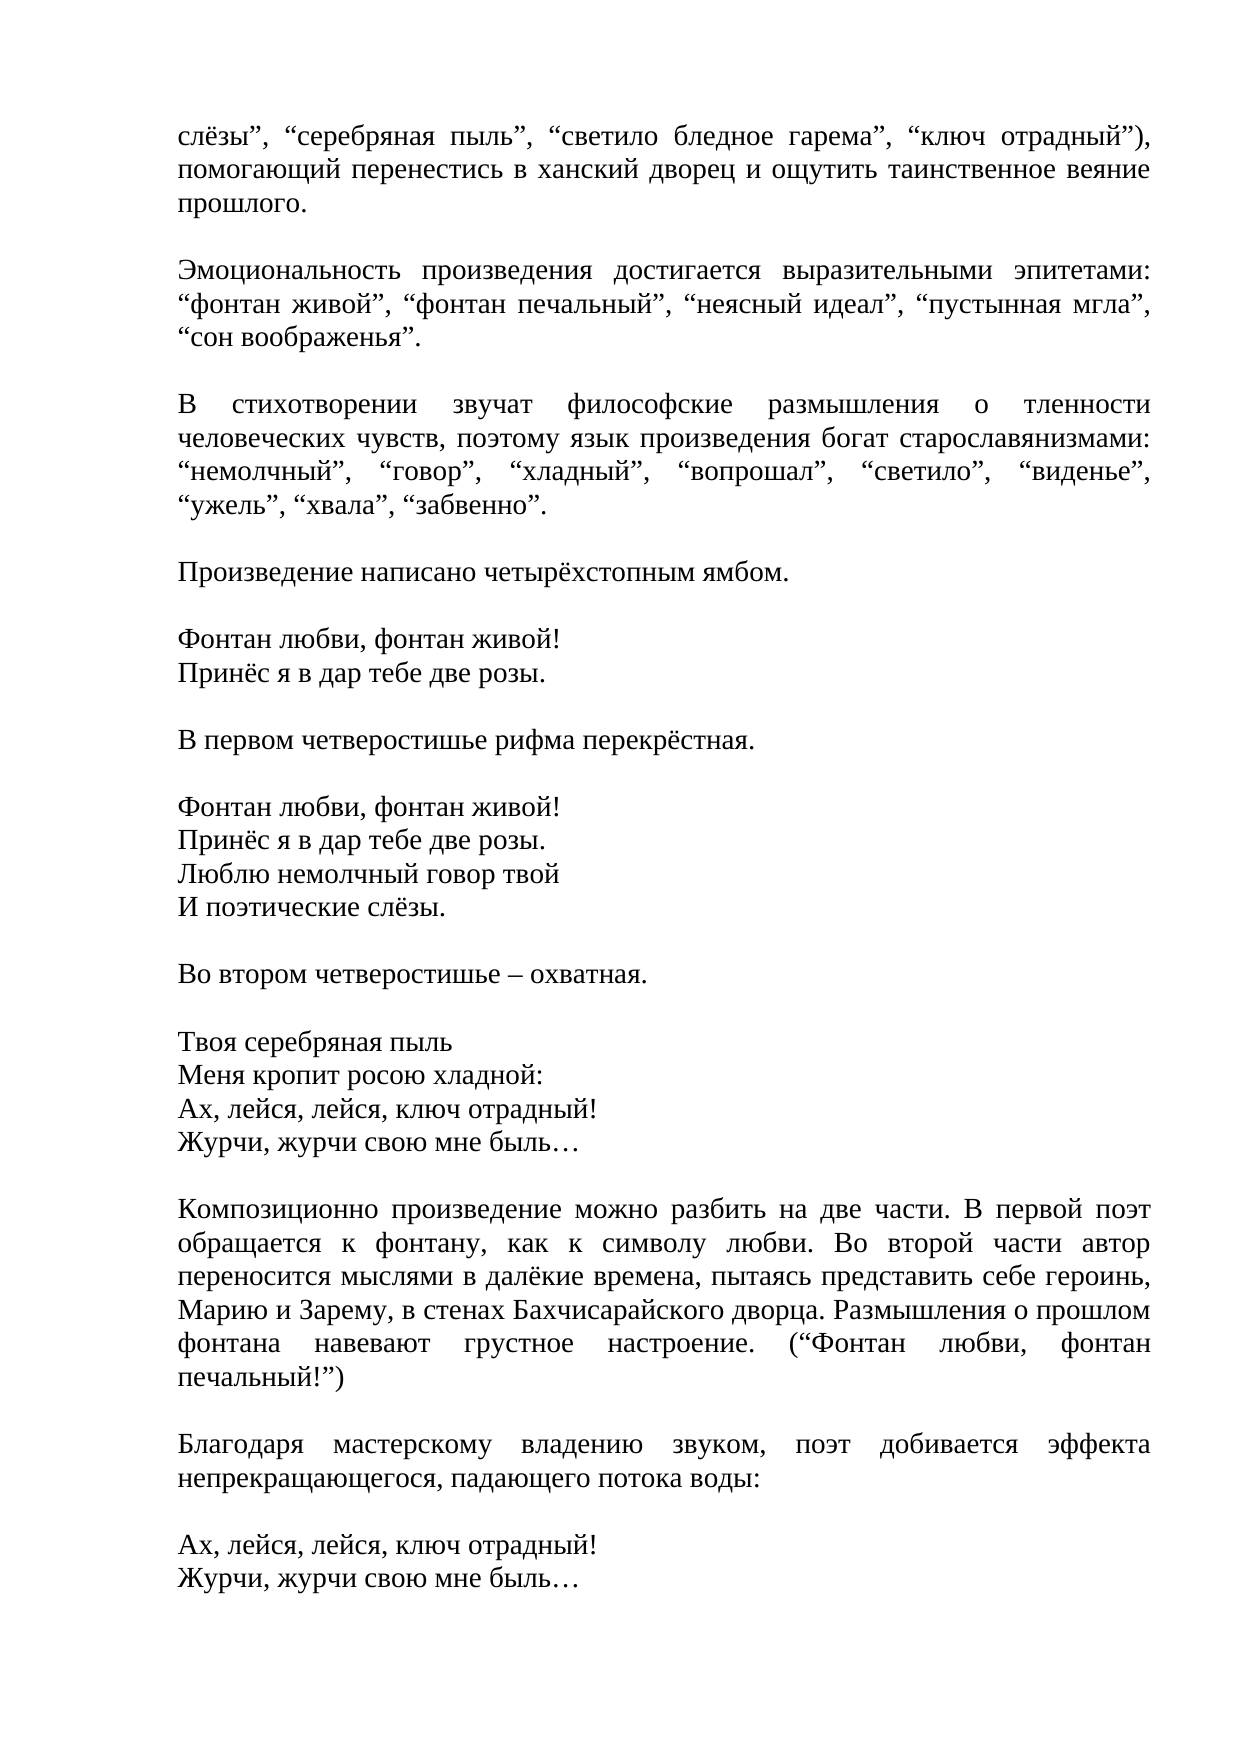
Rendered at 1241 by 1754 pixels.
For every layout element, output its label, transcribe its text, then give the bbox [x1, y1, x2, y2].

text Фонтан любви, фонтан живой! [177, 621, 1152, 655]
text Ах, лейся, лейся, ключ отрадный! [177, 1527, 1152, 1560]
text Произведение написано четырёхстопным ямбом. [177, 554, 1152, 588]
text Твоя серебряная пыль [177, 1024, 1152, 1057]
text Композиционно произведение можно разбить на две части. В первой поэт обращается к фонтану, как к символу любви. Во второй части автор переносится мыслями в далёкие времена, пытаясь представить себе героинь, Марию и Зарему, в стенах Бахчисарайского дворца. Размышления о прошлом фонтана навевают грустное настроение. (“Фонтан любви, фонтан печальный!”) [177, 1191, 1152, 1393]
text И поэтические слёзы. [177, 889, 1152, 923]
text Принёс я в дар тебе две розы. [177, 655, 1152, 688]
text Люблю немолчный говор твой [177, 856, 1152, 889]
text В стихотворении звучат философские размышления о тленности человеческих чувств, поэтому язык произведения богат старославянизмами: “немолчный”, “говор”, “хладный”, “вопрошал”, “светило”, “виденье”, “ужель”, “хвала”, “забвенно”. [177, 386, 1152, 521]
text Ах, лейся, лейся, ключ отрадный! [177, 1091, 1152, 1124]
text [177, 118, 1152, 219]
text Принёс я в дар тебе две розы. [177, 822, 1152, 856]
text Эмоциональность произведения достигается выразительными эпитетами: “фонтан живой”, “фонтан печальный”, “неясный идеал”, “пустынная мгла”, “сон воображенья”. [177, 252, 1152, 353]
text Фонтан любви, фонтан живой! [177, 789, 1152, 822]
text Благодаря мастерскому владению звуком, поэт добивается эффекта непрекращающегося, падающего потока воды: [177, 1426, 1152, 1493]
text Во втором четверостишье – охватная. [177, 957, 1152, 990]
text В первом четверостишье рифма перекрёстная. [177, 722, 1152, 755]
text Журчи, журчи свою мне быль… [177, 1560, 1152, 1594]
text Меня кропит росою хладной: [177, 1057, 1152, 1091]
text Журчи, журчи свою мне быль… [177, 1124, 1152, 1158]
